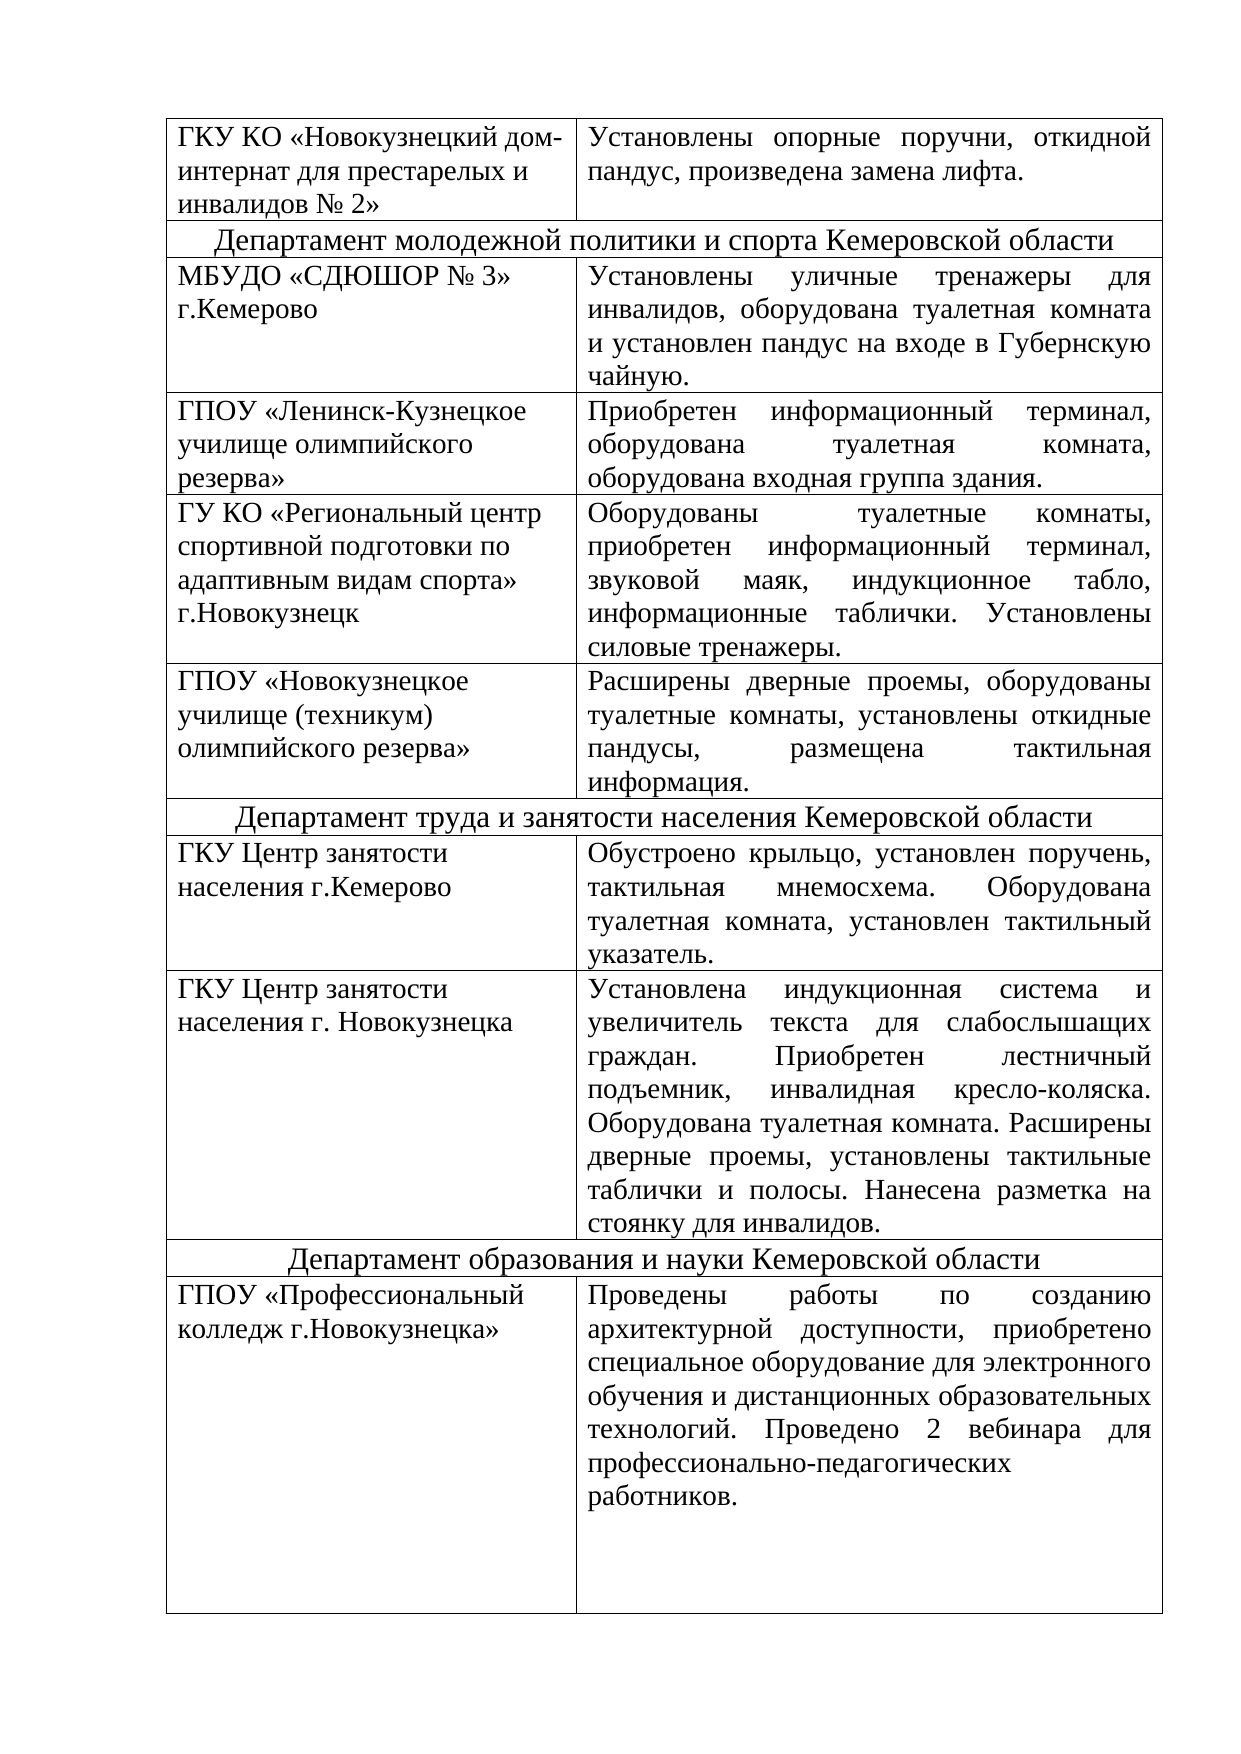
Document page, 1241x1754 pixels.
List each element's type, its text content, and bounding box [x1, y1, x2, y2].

table_cell ГУ КО «Региональный центр спортивной подготовки по адаптивным видам спорта» г.Новокузнецк [167, 495, 576, 662]
table_cell Установлены уличные тренажеры для инвалидов, оборудована туалетная комната и установлен пандус на входе в Губернскую чайную. [577, 258, 1162, 392]
table_cell ГКУ КО «Новокузнецкий дом-интернат для престарелых и инвалидов № 2» [167, 119, 576, 220]
table_cell ГКУ Центр занятости населения г.Кемерово [167, 836, 576, 970]
table_cell Обустроено крыльцо, установлен поручень, тактильная мнемосхема. Оборудована туалетная комната, установлен тактильный указатель. [577, 836, 1162, 970]
table_cell Департамент труда и занятости населения Кемеровской области [167, 799, 1162, 834]
table_cell Расширены дверные проемы, оборудованы туалетные комнаты, установлены откидные пандусы, размещена тактильная информация. [577, 664, 1162, 798]
table_cell МБУДО «СДЮШОР № 3» г.Кемерово [167, 258, 576, 392]
table_cell ГКУ Центр занятости населения г. Новокузнецка [167, 971, 576, 1239]
table_cell ГПОУ «Ленинск-Кузнецкое училище олимпийского резерва» [167, 393, 576, 494]
table_cell Департамент образования и науки Кемеровской области [167, 1240, 1162, 1276]
table_cell Установлена индукционная система и увеличитель текста для слабослышащих граждан. Приобретен лестничный подъемник, инвалидная кресло-коляска. Оборудована туалетная комната. Расширены дверные проемы, установлены тактильные таблички и полосы. Нанесена разметка на стоянку для инвалидов. [577, 971, 1162, 1239]
table_cell ГПОУ «Профессиональный колледж г.Новокузнецка» [167, 1277, 576, 1613]
table_cell Проведены работы по созданию архитектурной доступности, приобретено специальное оборудование для электронного обучения и дистанционных образовательных технологий. Проведено 2 вебинара для профессионально-педагогических работников. [577, 1277, 1162, 1613]
table_cell Оборудованы туалетные комнаты, приобретен информационный терминал, звуковой маяк, индукционное табло, информационные таблички. Установлены силовые тренажеры. [577, 495, 1162, 662]
table_cell Приобретен информационный терминал, оборудована туалетная комната, оборудована входная группа здания. [577, 393, 1162, 494]
table_cell Установлены опорные поручни, откидной пандус, произведена замена лифта. [577, 119, 1162, 220]
table_cell ГПОУ «Новокузнецкое училище (техникум) олимпийского резерва» [167, 664, 576, 798]
table_cell Департамент молодежной политики и спорта Кемеровской области [167, 221, 1162, 257]
